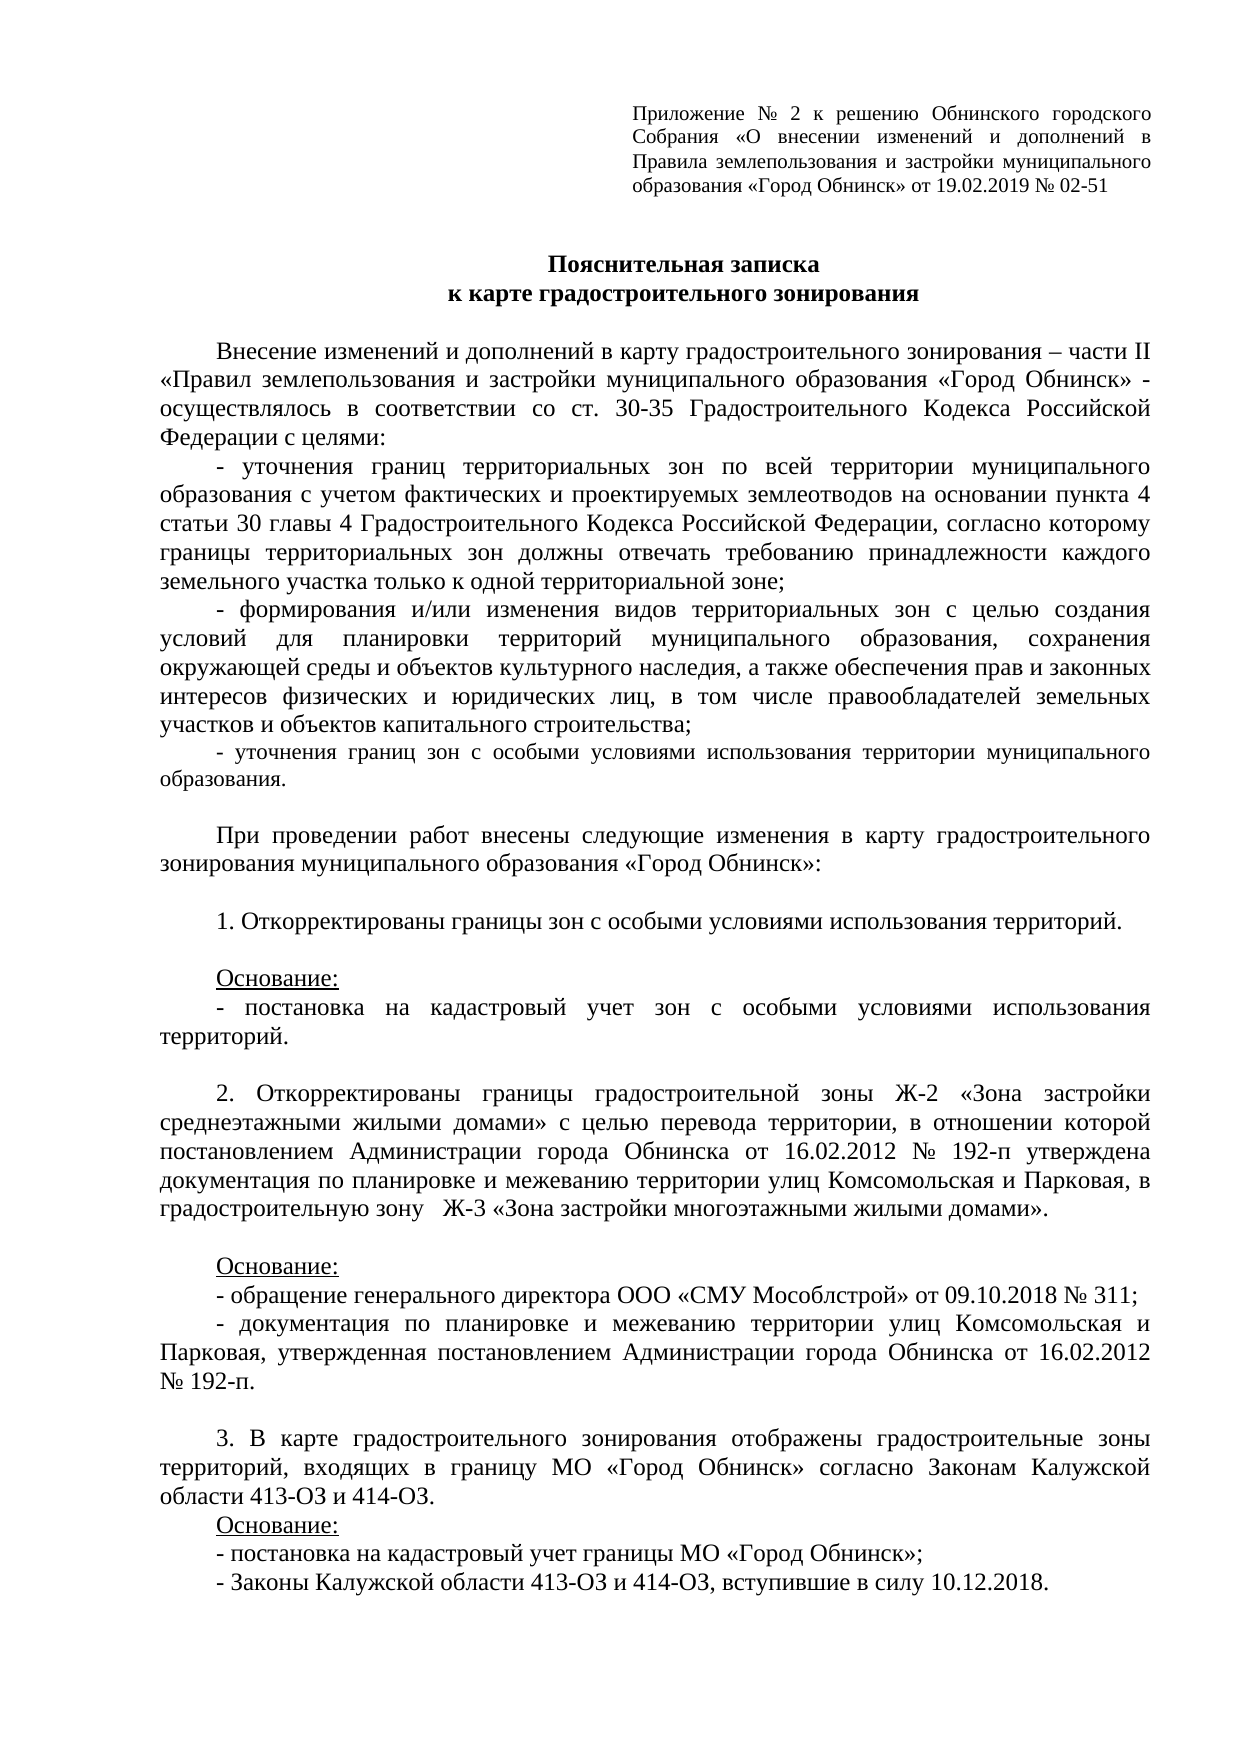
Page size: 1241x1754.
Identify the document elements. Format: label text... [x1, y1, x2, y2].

text - постановка на кадастровый учет зон с особыми условиями использования территорий. [159, 992, 1152, 1050]
text 2. Откорректированы границы градостроительной зоны Ж-2 «Зона застройки среднеэтажными жилыми домами» с целью перевода территории, в отношении которой постановлением Администрации города Обнинска от 16.02.2012 № 192-п утверждена документация по планировке и межеванию территории улиц Комсомольская и Парковая, в градостроительную зону Ж-3 «Зона застройки многоэтажными жилыми домами». [159, 1078, 1152, 1222]
text к карте градостроительного зонирования [159, 278, 1152, 307]
text Приложение № 2 к решению Обнинского городского Собрания «О внесении изменений и дополнений в Правила землепользования и застройки муниципального образования «Город Обнинск» от 19.02.2019 № 02-51 [632, 100, 1152, 197]
text При проведении работ внесены следующие изменения в карту градостроительного зонирования муниципального образования «Город Обнинск»: [159, 820, 1152, 877]
text Пояснительная записка [159, 249, 1152, 278]
text - документация по планировке и межеванию территории улиц Комсомольская и Парковая, утвержденная постановлением Администрации города Обнинска от 16.02.2012 № 192-п. [159, 1308, 1152, 1395]
text Основание: [159, 1251, 1152, 1280]
text 3. В карте градостроительного зонирования отображены градостроительные зоны территорий, входящих в границу МО «Город Обнинск» согласно Законам Калужской области 413-ОЗ и 414-ОЗ. [159, 1423, 1152, 1510]
text Внесение изменений и дополнений в карту градостроительного зонирования – части II «Правил землепользования и застройки муниципального образования «Город Обнинск» - осуществлялось в соответствии со ст. 30-35 Градостроительного Кодекса Российской Федерации с целями: [159, 336, 1152, 451]
text - обращение генерального директора ООО «СМУ Мособлстрой» от 09.10.2018 № 311; [159, 1280, 1152, 1308]
text 1. Откорректированы границы зон с особыми условиями использования территорий. [159, 906, 1152, 935]
text - формирования и/или изменения видов территориальных зон с целью создания условий для планировки территорий муниципального образования, сохранения окружающей среды и объектов культурного наследия, а также обеспечения прав и законных интересов физических и юридических лиц, в том числе правообладателей земельных участков и объектов капитального строительства; [159, 594, 1152, 738]
text Основание: [159, 963, 1152, 992]
text - постановка на кадастровый учет границы МО «Город Обнинск»; [159, 1538, 1152, 1567]
text - уточнения границ территориальных зон по всей территории муниципального образования с учетом фактических и проектируемых землеотводов на основании пункта 4 статьи 30 главы 4 Градостроительного Кодекса Российской Федерации, согласно которому границы территориальных зон должны отвечать требованию принадлежности каждого земельного участка только к одной территориальной зоне; [159, 451, 1152, 594]
text Основание: [159, 1510, 1152, 1538]
text - уточнения границ зон с особыми условиями использования территории муниципального образования. [159, 738, 1152, 791]
text - Законы Калужской области 413-ОЗ и 414-ОЗ, вступившие в силу 10.12.2018. [159, 1567, 1152, 1596]
